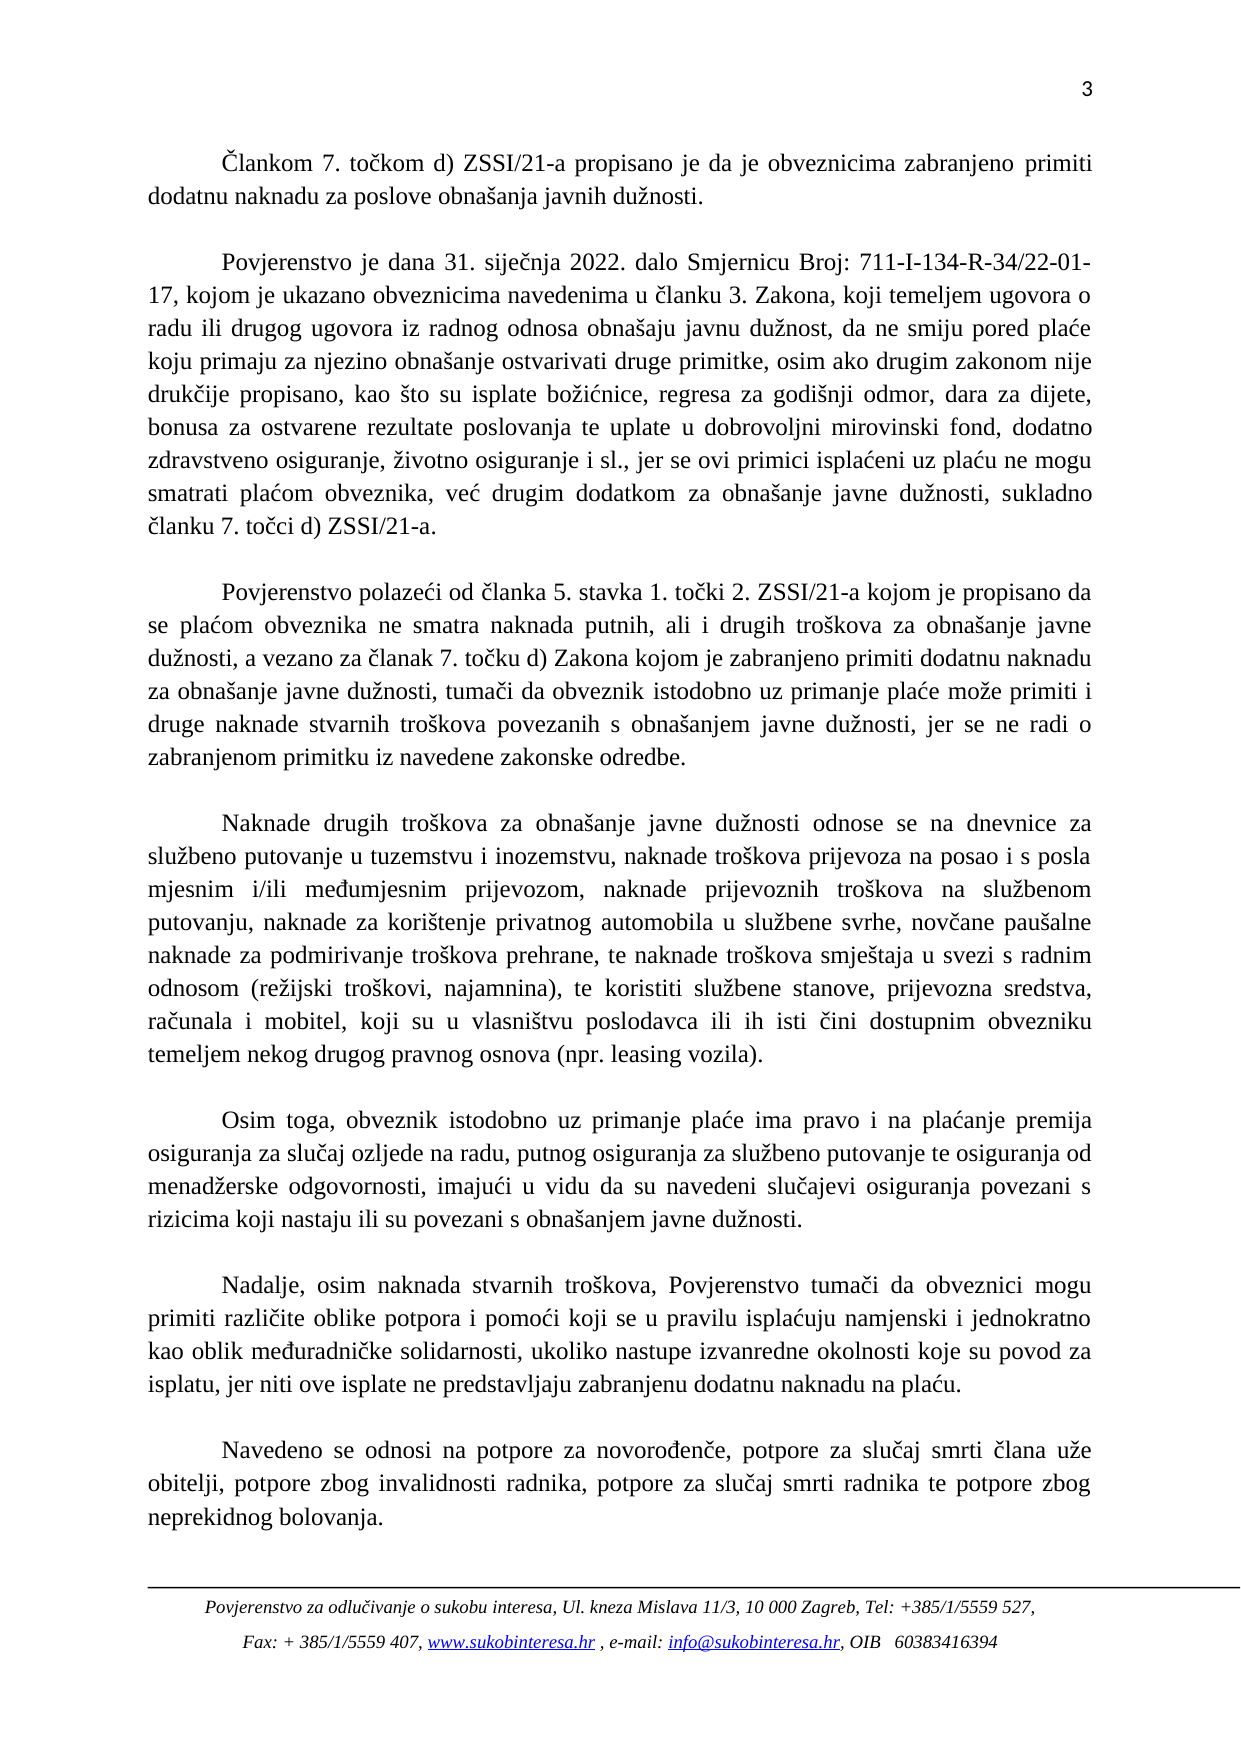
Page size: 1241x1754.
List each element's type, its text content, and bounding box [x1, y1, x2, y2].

text Osim toga, obveznik istodobno uz primanje plaće ima pravo i na plaćanje premija osiguranja za slučaj ozljede na radu, putnog osiguranja za službeno putovanje te osiguranja od menadžerske odgovornosti, imajući u vidu da su navedeni slučajevi osiguranja povezani s rizicima koji nastaju ili su povezani s obnašanjem javne dužnosti. [148, 1105, 1092, 1233]
text Naknade drugih troškova za obnašanje javne dužnosti odnose se na dnevnice za službeno putovanje u tuzemstvu i inozemstvu, naknade troškova prijevoza na posao i s posla mjesnim i/ili međumjesnim prijevozom, naknade prijevoznih troškova na službenom putovanju, naknade za korištenje privatnog automobila u službene svrhe, novčane paušalne naknade za podmirivanje troškova prehrane, te naknade troškova smještaja u svezi s radnim odnosom (režijski troškovi, najamnina), te koristiti službene stanove, prijevozna sredstva, računala i mobitel, koji su u vlasništvu poslodavca ili ih isti čini dostupnim obvezniku temeljem nekog drugog pravnog osnova (npr. leasing vozila). [148, 969, 1092, 1068]
text Navedeno se odnosi na potpore za novorođenče, potpore za slučaj smrti člana uže obitelji, potpore zbog invalidnosti radnika, potpore za slučaj smrti radnika te potpore zbog neprekidnog bolovanja. [148, 1436, 1092, 1530]
text Povjerenstvo polazeći od članka 5. stavka 1. točki 2. ZSSI/21-a kojom je propisano da se plaćom obveznika ne smatra naknada putnih, ali i drugih troškova za obnašanje javne dužnosti, a vezano za članak 7. točku d) Zakona kojom je zabranjeno primiti dodatnu naknadu za obnašanje javne dužnosti, tumači da obveznik istodobno uz primanje plaće može primiti i druge naknade stvarnih troškova povezanih s obnašanjem javne dužnosti, jer se ne radi o zabranjenom primitku iz navedene zakonske odredbe. [148, 577, 1092, 643]
text Povjerenstvo je dana 31. siječnja 2022. dalo Smjernicu Broj: 711-I-134-R-34/22-01-17, kojom je ukazano obveznicima navedenima u članku 3. Zakona, koji temeljem ugovora o radu ili drugog ugovora iz radnog odnosa obnašaju javnu dužnost, da ne smiju pored plaće koju primaju za njezino obnašanje ostvarivati druge primitke, osim ako drugim zakonom nije drukčije propisano, kao što su isplate božićnice, regresa za godišnji odmor, dara za dijete, bonusa za ostvarene rezultate poslovanja te uplate u dobrovoljni mirovinski fond, dodatno zdravstveno osiguranje, životno osiguranje i sl., jer se ovi primici isplaćeni uz plaću ne mogu smatrati plaćom obveznika, već drugim dodatkom za obnašanje javne dužnosti, sukladno članku 7. točci d) ZSSI/21-a. [148, 247, 1092, 540]
text Člankom 7. točkom d) ZSSI/21-a propisano je da je obveznicima zabranjeno primiti dodatnu naknadu za poslove obnašanja javnih dužnosti. [148, 148, 1092, 209]
text Povjerenstvo polazeći od članka 5. stavka 1. točki 2. ZSSI/21-a kojom je propisano da se plaćom obveznika ne smatra naknada putnih, ali i drugih troškova za obnašanje javne dužnosti, a vezano za članak 7. točku d) Zakona kojom je zabranjeno primiti dodatnu naknadu za obnašanje javne dužnosti, tumači da obveznik istodobno uz primanje plaće može primiti i druge naknade stvarnih troškova povezanih s obnašanjem javne dužnosti, jer se ne radi o zabranjenom primitku iz navedene zakonske odredbe. [148, 672, 1092, 771]
text Nadalje, osim naknada stvarnih troškova, Povjerenstvo tumači da obveznici mogu primiti različite oblike potpora i pomoći koji se u pravilu isplaćuju namjenski i jednokratno kao oblik međuradničke solidarnosti, ukoliko nastupe izvanredne okolnosti koje su povod za isplatu, jer niti ove isplate ne predstavljaju zabranjenu dodatnu naknadu na plaću. [148, 1270, 1092, 1398]
